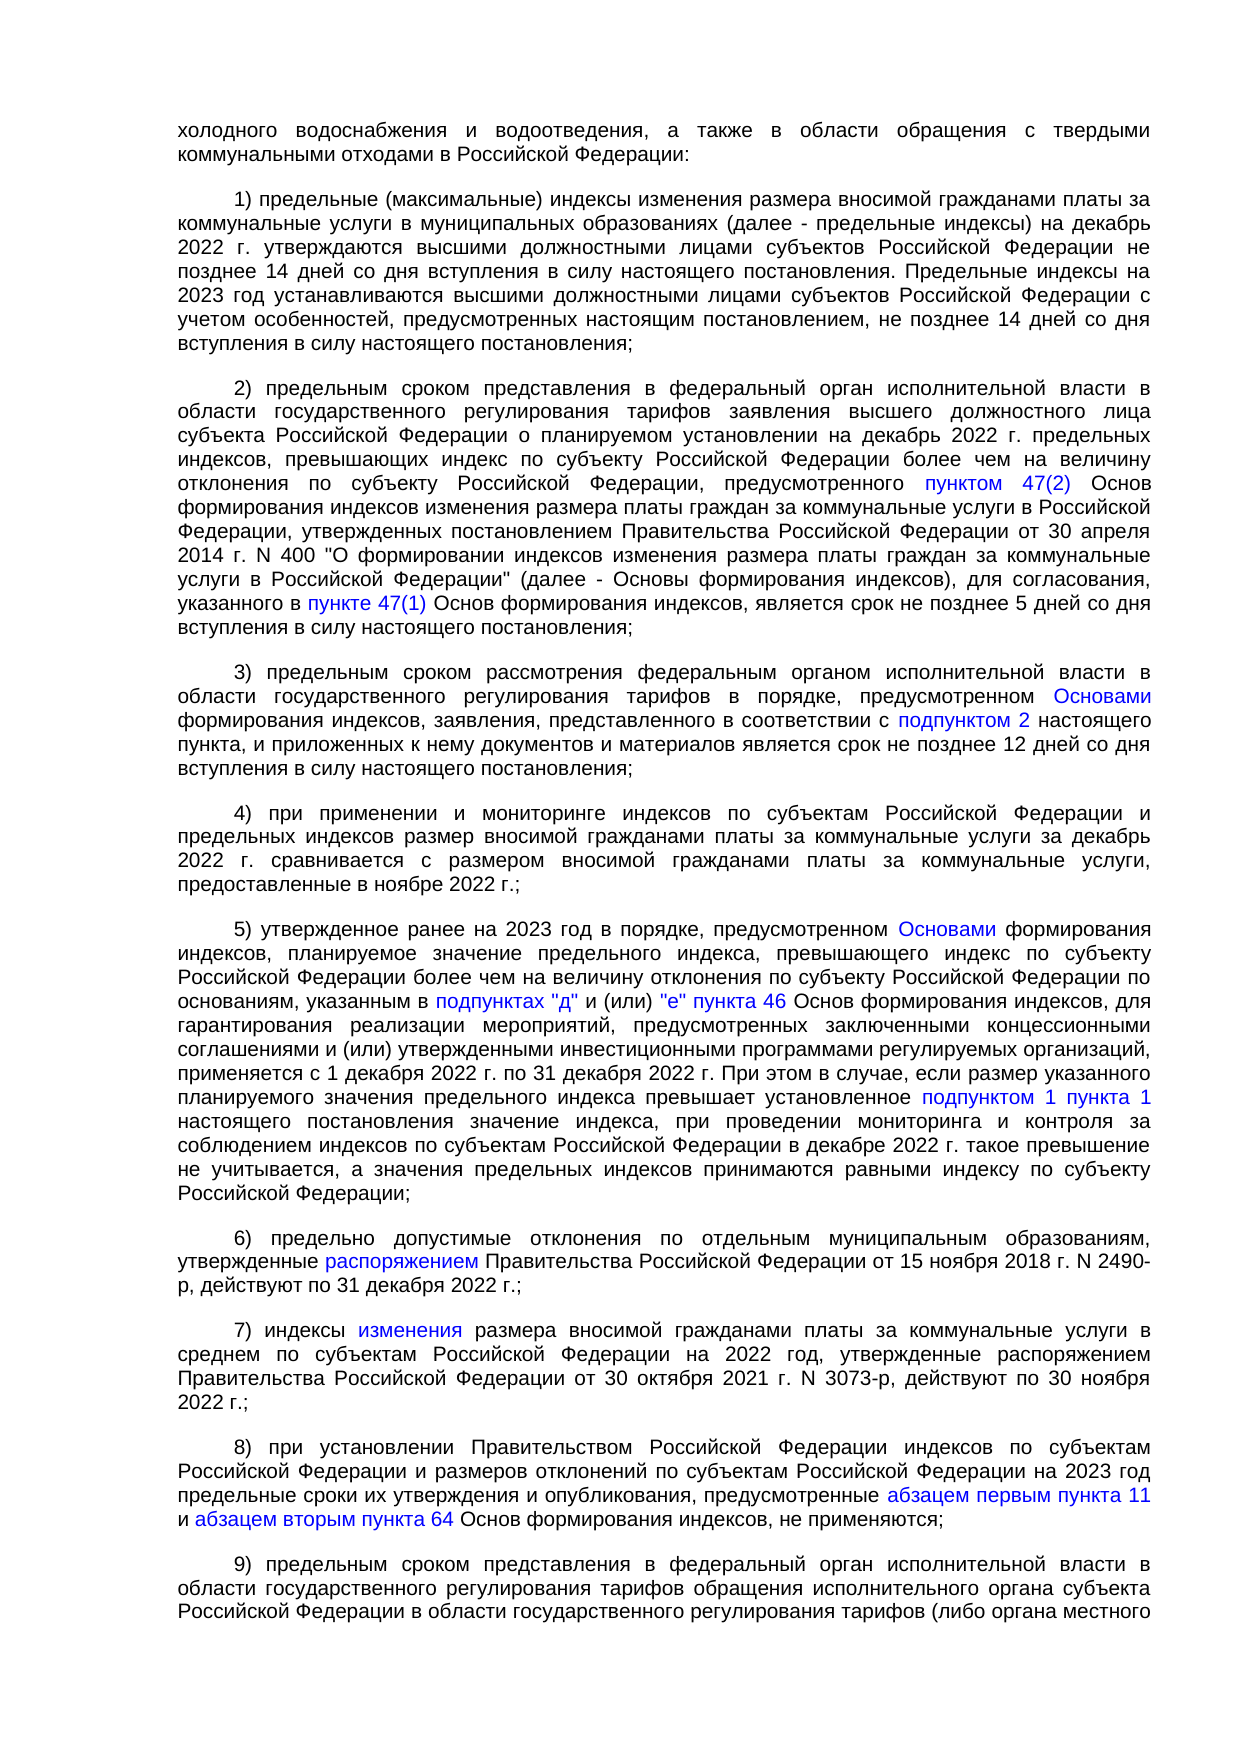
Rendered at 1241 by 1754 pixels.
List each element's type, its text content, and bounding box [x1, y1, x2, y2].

text 6) предельно допустимые отклонения по отдельным муниципальным образованиям, утвержденные распоряжением Правительства Российской Федерации от 15 ноября 2018 г. N 2490-р, действуют по 31 декабря 2022 г.; [177, 1225, 1152, 1297]
text 7) индексы изменения размера вносимой гражданами платы за коммунальные услуги в среднем по субъектам Российской Федерации на 2022 год, утвержденные распоряжением Правительства Российской Федерации от 30 октября 2021 г. N 3073-р, действуют по 30 ноября 2022 г.; [177, 1318, 1152, 1414]
text 2) предельным сроком представления в федеральный орган исполнительной власти в области государственного регулирования тарифов заявления высшего должностного лица субъекта Российской Федерации о планируемом установлении на декабрь 2022 г. предельных индексов, превышающих индекс по субъекту Российской Федерации более чем на величину отклонения по субъекту Российской Федерации, предусмотренного пунктом 47(2) Основ формирования индексов изменения размера платы граждан за коммунальные услуги в Российской Федерации, утвержденных постановлением Правительства Российской Федерации от 30 апреля 2014 г. N 400 "О формировании индексов изменения размера платы граждан за коммунальные услуги в Российской Федерации" (далее - Основы формирования индексов), для согласования, указанного в пункте 47(1) Основ формирования индексов, является срок не позднее 5 дней со дня вступления в силу настоящего постановления; [177, 375, 1152, 639]
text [177, 1551, 1152, 1623]
text 4) при применении и мониторинге индексов по субъектам Российской Федерации и предельных индексов размер вносимой гражданами платы за коммунальные услуги за декабрь 2022 г. сравнивается с размером вносимой гражданами платы за коммунальные услуги, предоставленные в ноябре 2022 г.; [177, 800, 1152, 896]
text 3) предельным сроком рассмотрения федеральным органом исполнительной власти в области государственного регулирования тарифов в порядке, предусмотренном Основами формирования индексов, заявления, представленного в соответствии с подпунктом 2 настоящего пункта, и приложенных к нему документов и материалов является срок не позднее 12 дней со дня вступления в силу настоящего постановления; [177, 660, 1152, 779]
text 8) при установлении Правительством Российской Федерации индексов по субъектам Российской Федерации и размеров отклонений по субъектам Российской Федерации на 2023 год предельные сроки их утверждения и опубликования, предусмотренные абзацем первым пункта 11 и абзацем вторым пункта 64 Основ формирования индексов, не применяются; [177, 1435, 1152, 1531]
text 5) утвержденное ранее на 2023 год в порядке, предусмотренном Основами формирования индексов, планируемое значение предельного индекса, превышающего индекс по субъекту Российской Федерации более чем на величину отклонения по субъекту Российской Федерации по основаниям, указанным в подпунктах "д" и (или) "е" пункта 46 Основ формирования индексов, для гарантирования реализации мероприятий, предусмотренных заключенными концессионными соглашениями и (или) утвержденными инвестиционными программами регулируемых организаций, применяется с 1 декабря 2022 г. по 31 декабря 2022 г. При этом в случае, если размер указанного планируемого значения предельного индекса превышает установленное подпунктом 1 пункта 1 настоящего постановления значение индекса, при проведении мониторинга и контроля за соблюдением индексов по субъектам Российской Федерации в декабре 2022 г. такое превышение не учитывается, а значения предельных индексов принимаются равными индексу по субъекту Российской Федерации; [177, 917, 1152, 1204]
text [177, 118, 1152, 166]
text 1) предельные (максимальные) индексы изменения размера вносимой гражданами платы за коммунальные услуги в муниципальных образованиях (далее - предельные индексы) на декабрь 2022 г. утверждаются высшими должностными лицами субъектов Российской Федерации не позднее 14 дней со дня вступления в силу настоящего постановления. Предельные индексы на 2023 год устанавливаются высшими должностными лицами субъектов Российской Федерации с учетом особенностей, предусмотренных настоящим постановлением, не позднее 14 дней со дня вступления в силу настоящего постановления; [177, 187, 1152, 354]
